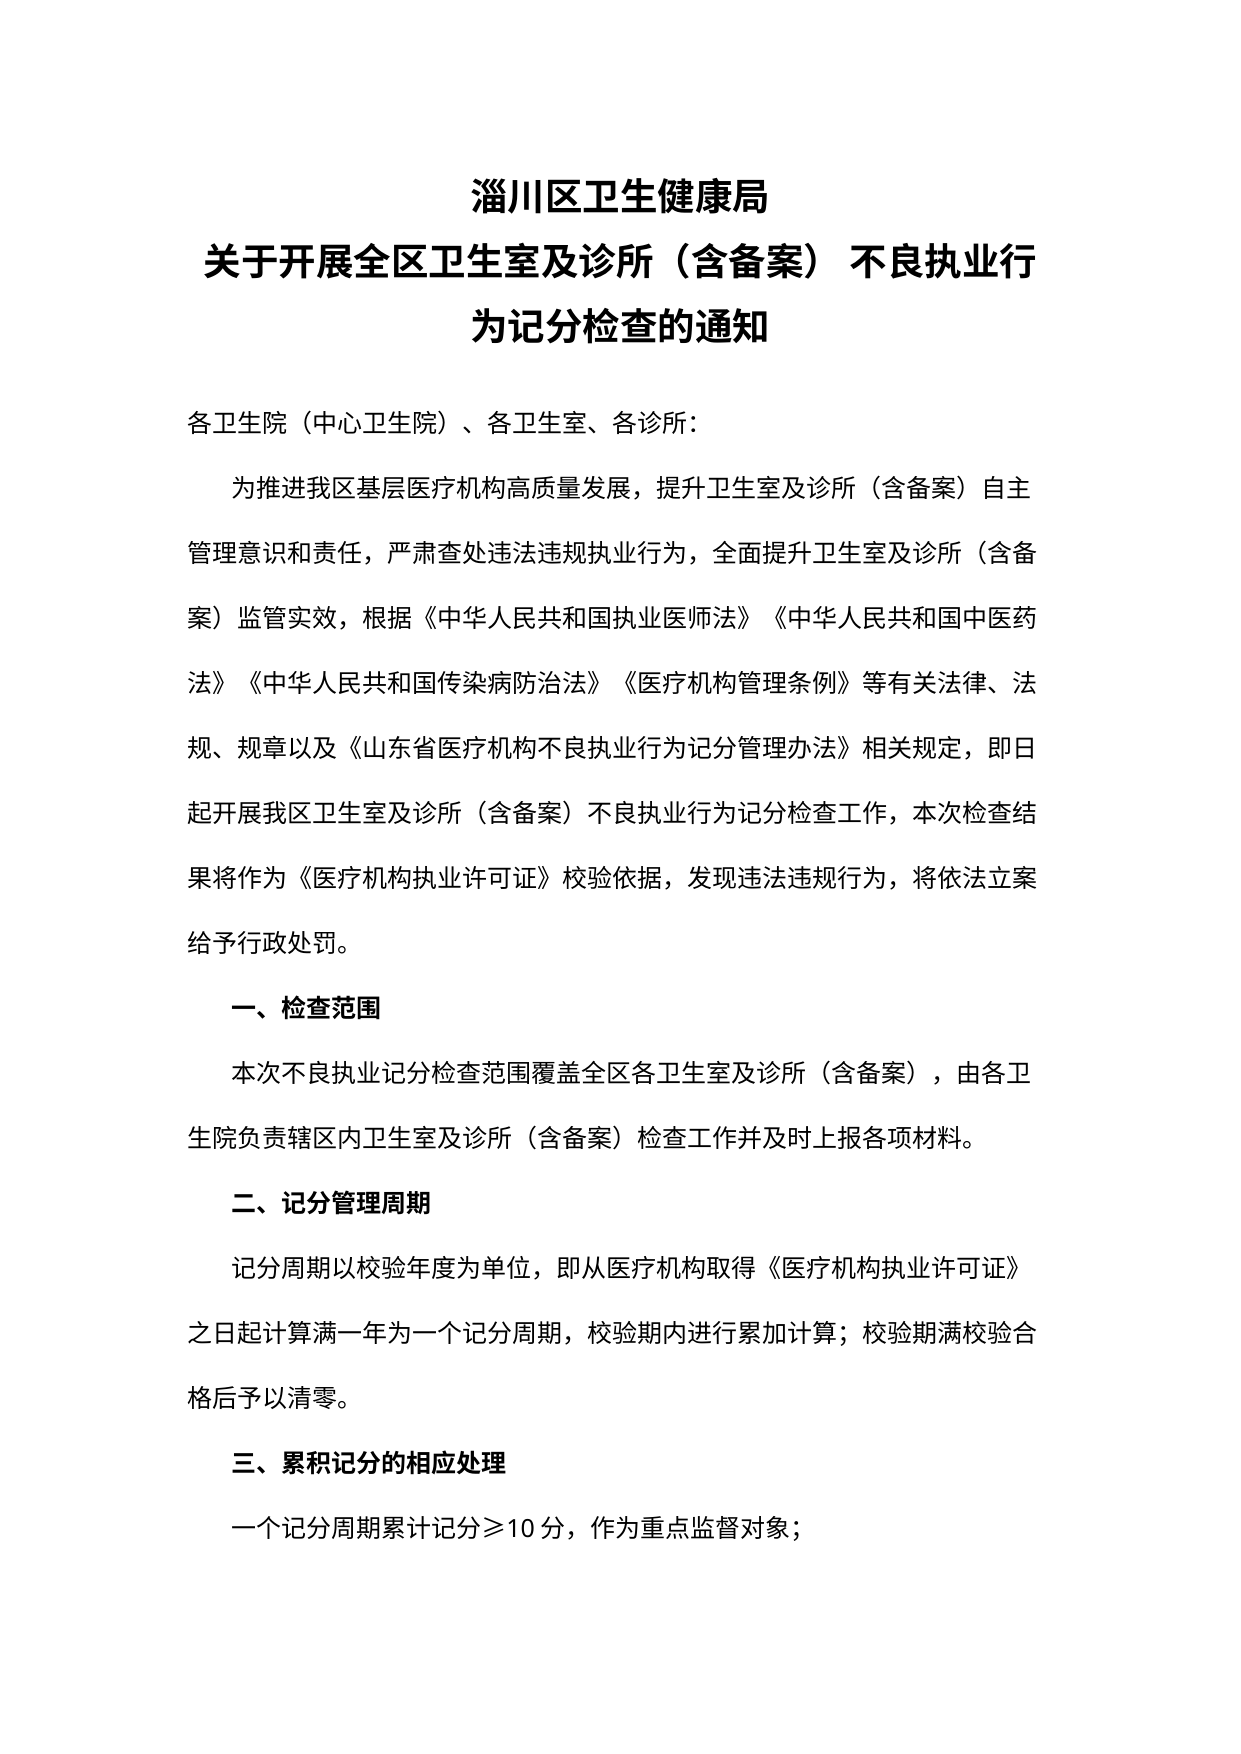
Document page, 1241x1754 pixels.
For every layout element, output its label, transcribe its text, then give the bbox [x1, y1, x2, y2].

text 淄川区卫生健康局 [187, 162, 1053, 227]
text 为推进我区基层医疗机构高质量发展，提升卫生室及诊所（含备案）自主管理意识和责任，严肃查处违法违规执业行为，全面提升卫生室及诊所（含备案）监管实效，根据《中华人民共和国执业医师法》《中华人民共和国中医药法》《中华人民共和国传染病防治法》《医疗机构管理条例》等有关法律、法规、规章以及《山东省医疗机构不良执业行为记分管理办法》相关规定，即日起开展我区卫生室及诊所（含备案）不良执业行为记分检查工作，本次检查结果将作为《医疗机构执业许可证》校验依据，发现违法违规行为，将依法立案给予行政处罚。 [187, 454, 1053, 974]
text 一个记分周期累计记分≥10分，作为重点监督对象； [187, 1494, 1053, 1559]
text 二、记分管理周期 [187, 1169, 1053, 1234]
text 一、检查范围 [187, 974, 1053, 1039]
text 记分周期以校验年度为单位，即从医疗机构取得《医疗机构执业许可证》之日起计算满一年为一个记分周期，校验期内进行累加计算；校验期满校验合格后予以清零。 [187, 1234, 1053, 1429]
text 本次不良执业记分检查范围覆盖全区各卫生室及诊所（含备案），由各卫生院负责辖区内卫生室及诊所（含备案）检查工作并及时上报各项材料。 [187, 1039, 1053, 1169]
text 三、累积记分的相应处理 [187, 1429, 1053, 1494]
text 各卫生院（中心卫生院）、各卫生室、各诊所： [187, 389, 1053, 454]
text 关于开展全区卫生室及诊所（含备案） 不良执业行为记分检查的通知 [187, 227, 1053, 357]
